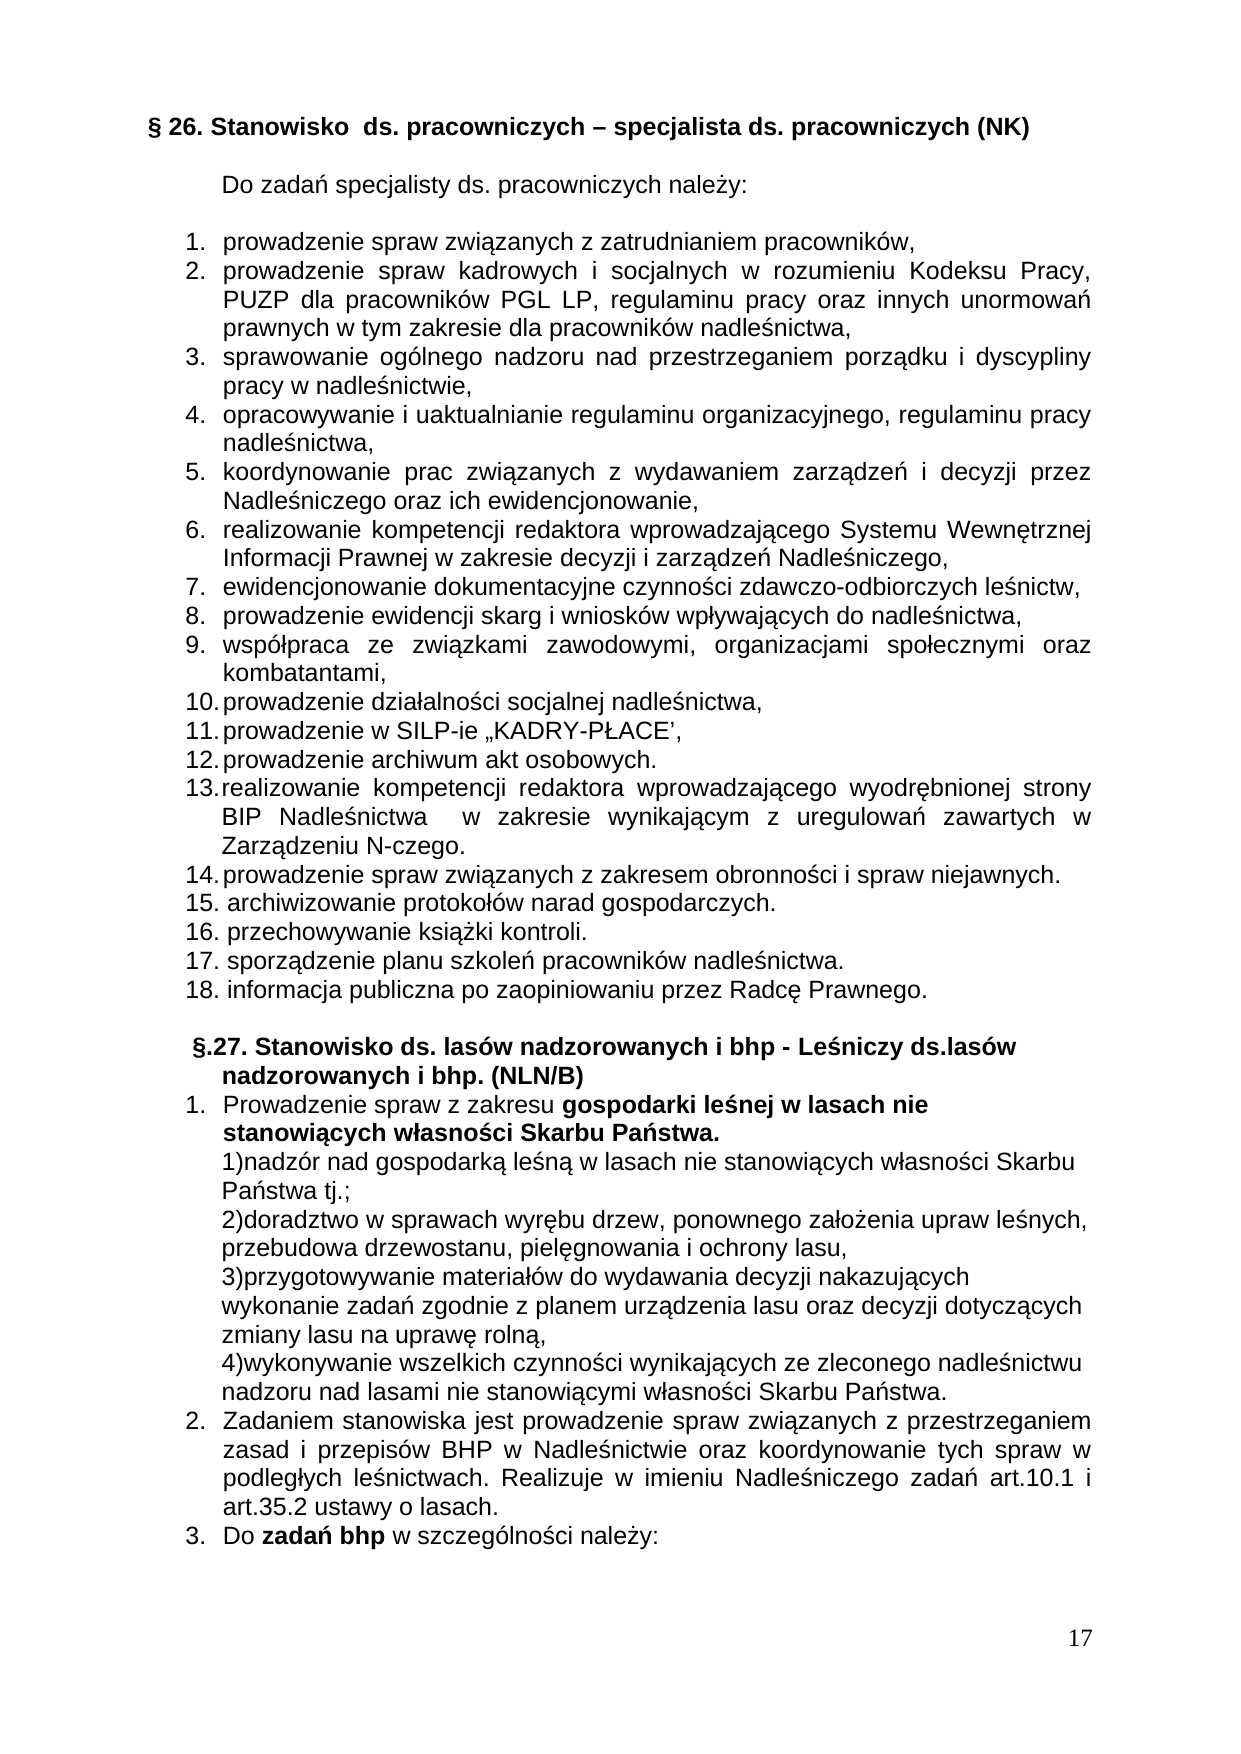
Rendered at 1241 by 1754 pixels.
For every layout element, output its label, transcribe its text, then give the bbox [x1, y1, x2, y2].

text 15. archiwizowanie protokołów narad gospodarczych. [185, 888, 1092, 917]
list prowadzenie ewidencji skarg i wniosków wpływających do nadleśnictwa, [185, 601, 1092, 630]
list Prowadzenie spraw z zakresu gospodarki leśnej w lasach nie stanowiących własności Skarbu Państwa. [185, 1090, 1092, 1147]
list prowadzenie spraw kadrowych i socjalnych w rozumieniu Kodeksu Pracy, PUZP dla pracowników PGL LP, regulaminu pracy oraz innych unormowań prawnych w tym zakresie dla pracowników nadleśnictwa, [185, 256, 1092, 342]
list sprawowanie ogólnego nadzoru nad przestrzeganiem porządku i dyscypliny pracy w nadleśnictwie, [185, 342, 1092, 400]
list prowadzenie w SILP-ie „KADRY-PŁACE’, [185, 716, 1092, 745]
list prowadzenie spraw związanych z zakresem obronności i spraw niejawnych. [185, 860, 1092, 888]
list prowadzenie działalności socjalnej nadleśnictwa, [185, 687, 1092, 716]
text 18. informacja publiczna po zaopiniowaniu przez Radcę Prawnego. [185, 975, 1092, 1003]
list realizowanie kompetencji redaktora wprowadzającego wyodrębnionej strony BIP Nadleśnictwa w zakresie wynikającym z uregulowań zawartych w Zarządzeniu N-czego. [185, 773, 1092, 860]
list współpraca ze związkami zawodowymi, organizacjami społecznymi oraz kombatantami, [185, 630, 1092, 687]
list prowadzenie archiwum akt osobowych. [185, 745, 1092, 773]
list koordynowanie prac związanych z wydawaniem zarządzeń i decyzji przez Nadleśniczego oraz ich ewidencjonowanie, [185, 457, 1092, 515]
list ewidencjonowanie dokumentacyjne czynności zdawczo-odbiorczych leśnictw, [185, 572, 1092, 601]
list prowadzenie spraw związanych z zatrudnianiem pracowników, [185, 227, 1092, 256]
list Do zadań bhp w szczególności należy: [185, 1521, 1092, 1550]
text 17. sporządzenie planu szkoleń pracowników nadleśnictwa. [185, 946, 1092, 975]
text § 26. Stanowisko ds. pracowniczych – specjalista ds. pracowniczych (NK) [148, 112, 1092, 141]
list realizowanie kompetencji redaktora wprowadzającego Systemu Wewnętrznej Informacji Prawnej w zakresie decyzji i zarządzeń Nadleśniczego, [185, 515, 1092, 572]
text 3)przygotowywanie materiałów do wydawania decyzji nakazujących wykonanie zadań zgodnie z planem urządzenia lasu oraz decyzji dotyczących zmiany lasu na uprawę rolną, [221, 1262, 1092, 1348]
text 4)wykonywanie wszelkich czynności wynikających ze zleconego nadleśnictwu nadzoru nad lasami nie stanowiącymi własności Skarbu Państwa. [221, 1348, 1092, 1406]
text 16. przechowywanie książki kontroli. [185, 917, 1092, 946]
text Do zadań specjalisty ds. pracowniczych należy: [148, 170, 1092, 198]
text 2)doradztwo w sprawach wyrębu drzew, ponownego założenia upraw leśnych, przebudowa drzewostanu, pielęgnowania i ochrony lasu, [221, 1205, 1092, 1262]
list Zadaniem stanowiska jest prowadzenie spraw związanych z przestrzeganiem zasad i przepisów BHP w Nadleśnictwie oraz koordynowanie tych spraw w podległych leśnictwach. Realizuje w imieniu Nadleśniczego zadań art.10.1 i art.35.2 ustawy o lasach. [185, 1406, 1092, 1521]
text 1)nadzór nad gospodarką leśną w lasach nie stanowiących własności Skarbu Państwa tj.; [221, 1147, 1092, 1205]
text §.27. Stanowisko ds. lasów nadzorowanych i bhp - Leśniczy ds.lasów nadzorowanych i bhp. (NLN/B) [192, 1032, 1092, 1090]
list opracowywanie i uaktualnianie regulaminu organizacyjnego, regulaminu pracy nadleśnictwa, [185, 400, 1092, 457]
